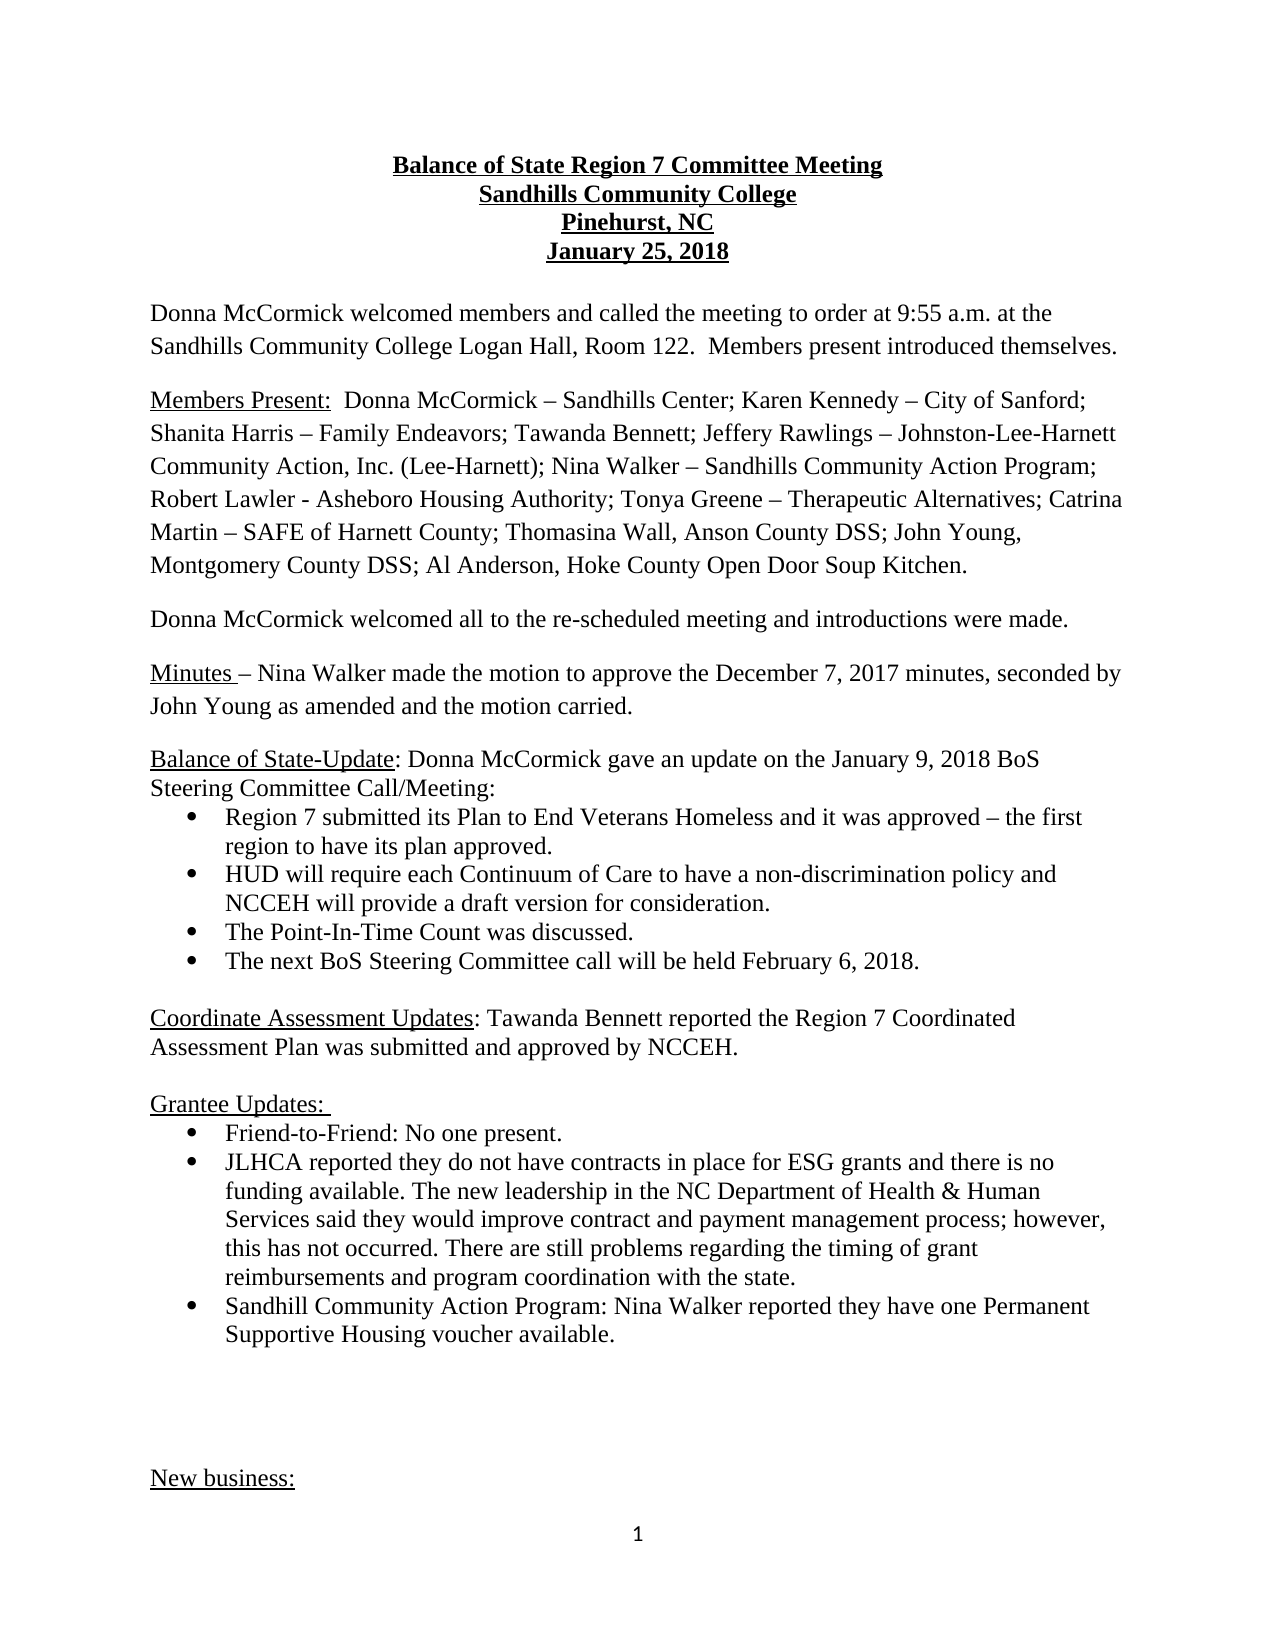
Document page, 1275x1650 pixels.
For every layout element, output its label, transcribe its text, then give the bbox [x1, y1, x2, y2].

list Region 7 submitted its Plan to End Veterans Homeless and it was approved – the first region to have its plan approved. [187, 802, 1125, 859]
list Friend-to-Friend: No one present. [187, 1118, 1125, 1147]
list New business: [150, 1463, 1125, 1492]
text Balance of State-Update: Donna McCormick gave an update on the January 9, 2018 BoS Steering Committee Call/Meeting: [150, 744, 1125, 802]
text January 25, 2018 [150, 236, 1125, 265]
list The Point-In-Time Count was discussed. [187, 917, 1125, 946]
list JLHCA reported they do not have contracts in place for ESG grants and there is no funding available. The new leadership in the NC Department of Health & Human Services said they would improve contract and payment management process; however, this has not occurred. There are still problems regarding the timing of grant reimbursements and program coordination with the state. [187, 1147, 1125, 1291]
list Grantee Updates: [150, 1089, 1125, 1118]
list Sandhill Community Action Program: Nina Walker reported they have one Permanent Supportive Housing voucher available. [187, 1291, 1125, 1348]
text Members Present: Donna McCormick – Sandhills Center; Karen Kennedy – City of Sanford; Shanita Harris – Family Endeavors; Tawanda Bennett; Jeffery Rawlings – Johnston-Lee-Harnett Community Action, Inc. (Lee-Harnett); Nina Walker – Sandhills Community Action Program; Robert Lawler - Asheboro Housing Authority; Tonya Greene – Therapeutic Alternatives; Catrina Martin – SAFE of Harnett County; Thomasina Wall, Anson County DSS; John Young, Montgomery County DSS; Al Anderson, Hoke County Open Door Soup Kitchen. [150, 385, 1125, 579]
text Minutes – Nina Walker made the motion to approve the December 7, 2017 minutes, seconded by John Young as amended and the motion carried. [150, 658, 1125, 719]
text Donna McCormick welcomed all to the re-scheduled meeting and introductions were made. [150, 604, 1125, 633]
list HUD will require each Continuum of Care to have a non-discrimination policy and NCCEH will provide a draft version for consideration. [187, 859, 1125, 917]
text Balance of State Region 7 Committee Meeting [150, 150, 1125, 179]
list Coordinate Assessment Updates: Tawanda Bennett reported the Region 7 Coordinated Assessment Plan was submitted and approved by NCCEH. [150, 1003, 1125, 1061]
text Donna McCormick welcomed members and called the meeting to order at 9:55 a.m. at the Sandhills Community College Logan Hall, Room 122. Members present introduced themselves. [150, 298, 1125, 360]
text Sandhills Community College [150, 179, 1125, 207]
list The next BoS Steering Committee call will be held February 6, 2018. [187, 946, 1125, 974]
text Pinehurst, NC [150, 207, 1125, 236]
